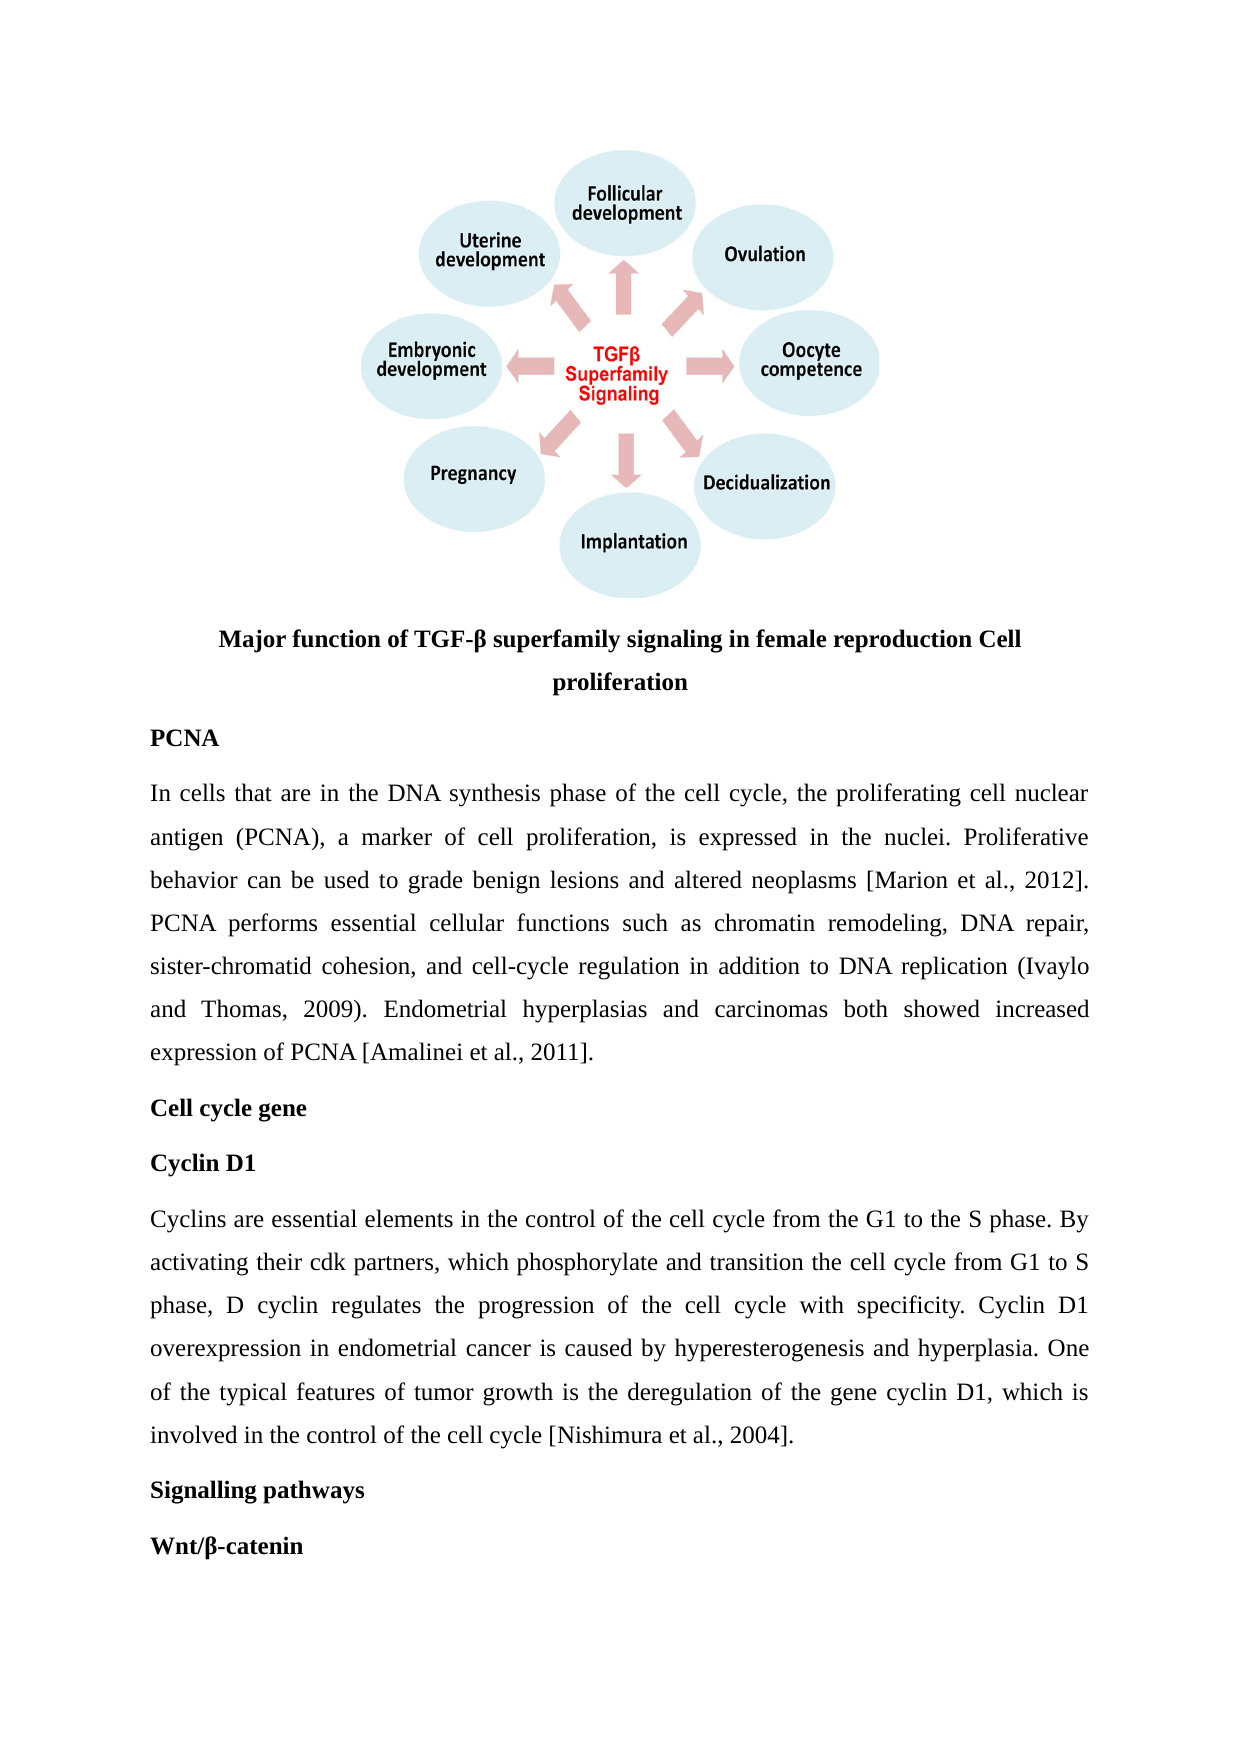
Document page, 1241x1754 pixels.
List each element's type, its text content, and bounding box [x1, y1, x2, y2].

text Wnt/β-catenin [150, 1531, 1090, 1560]
text Major function of TGF-β superfamily signaling in female reproduction Cell proliferation [150, 624, 1090, 696]
text Cyclin D1 [150, 1148, 1090, 1177]
text PCNA [150, 723, 1090, 752]
text Cyclins are essential elements in the control of the cell cycle from the G1 to the S phase. By activating their cdk partners, which phosphorylate and transition the cell cycle from G1 to S phase, D cyclin regulates the progression of the cell cycle with specificity. Cyclin D1 overexpression in endometrial cancer is caused by hyperesterogenesis and hyperplasia. One of the typical features of tumor growth is the deregulation of the gene cyclin D1, which is involved in the control of the cell cycle [Nishimura et al., 2004]. [150, 1204, 1090, 1448]
text In cells that are in the DNA synthesis phase of the cell cycle, the proliferating cell nuclear antigen (PCNA), a marker of cell proliferation, is expressed in the nuclei. Proliferative behavior can be used to grade benign lesions and altered neoplasms [Marion et al., 2012]. PCNA performs essential cellular functions such as chromatin remodeling, DNA repair, sister-chromatid cohesion, and cell-cycle regulation in addition to DNA replication (Ivaylo and Thomas, 2009). Endometrial hyperplasias and carcinomas both showed increased expression of PCNA [Amalinei et al., 2011]. [150, 778, 1090, 1066]
text Cell cycle gene [150, 1093, 1090, 1122]
text Signalling pathways [150, 1475, 1090, 1504]
